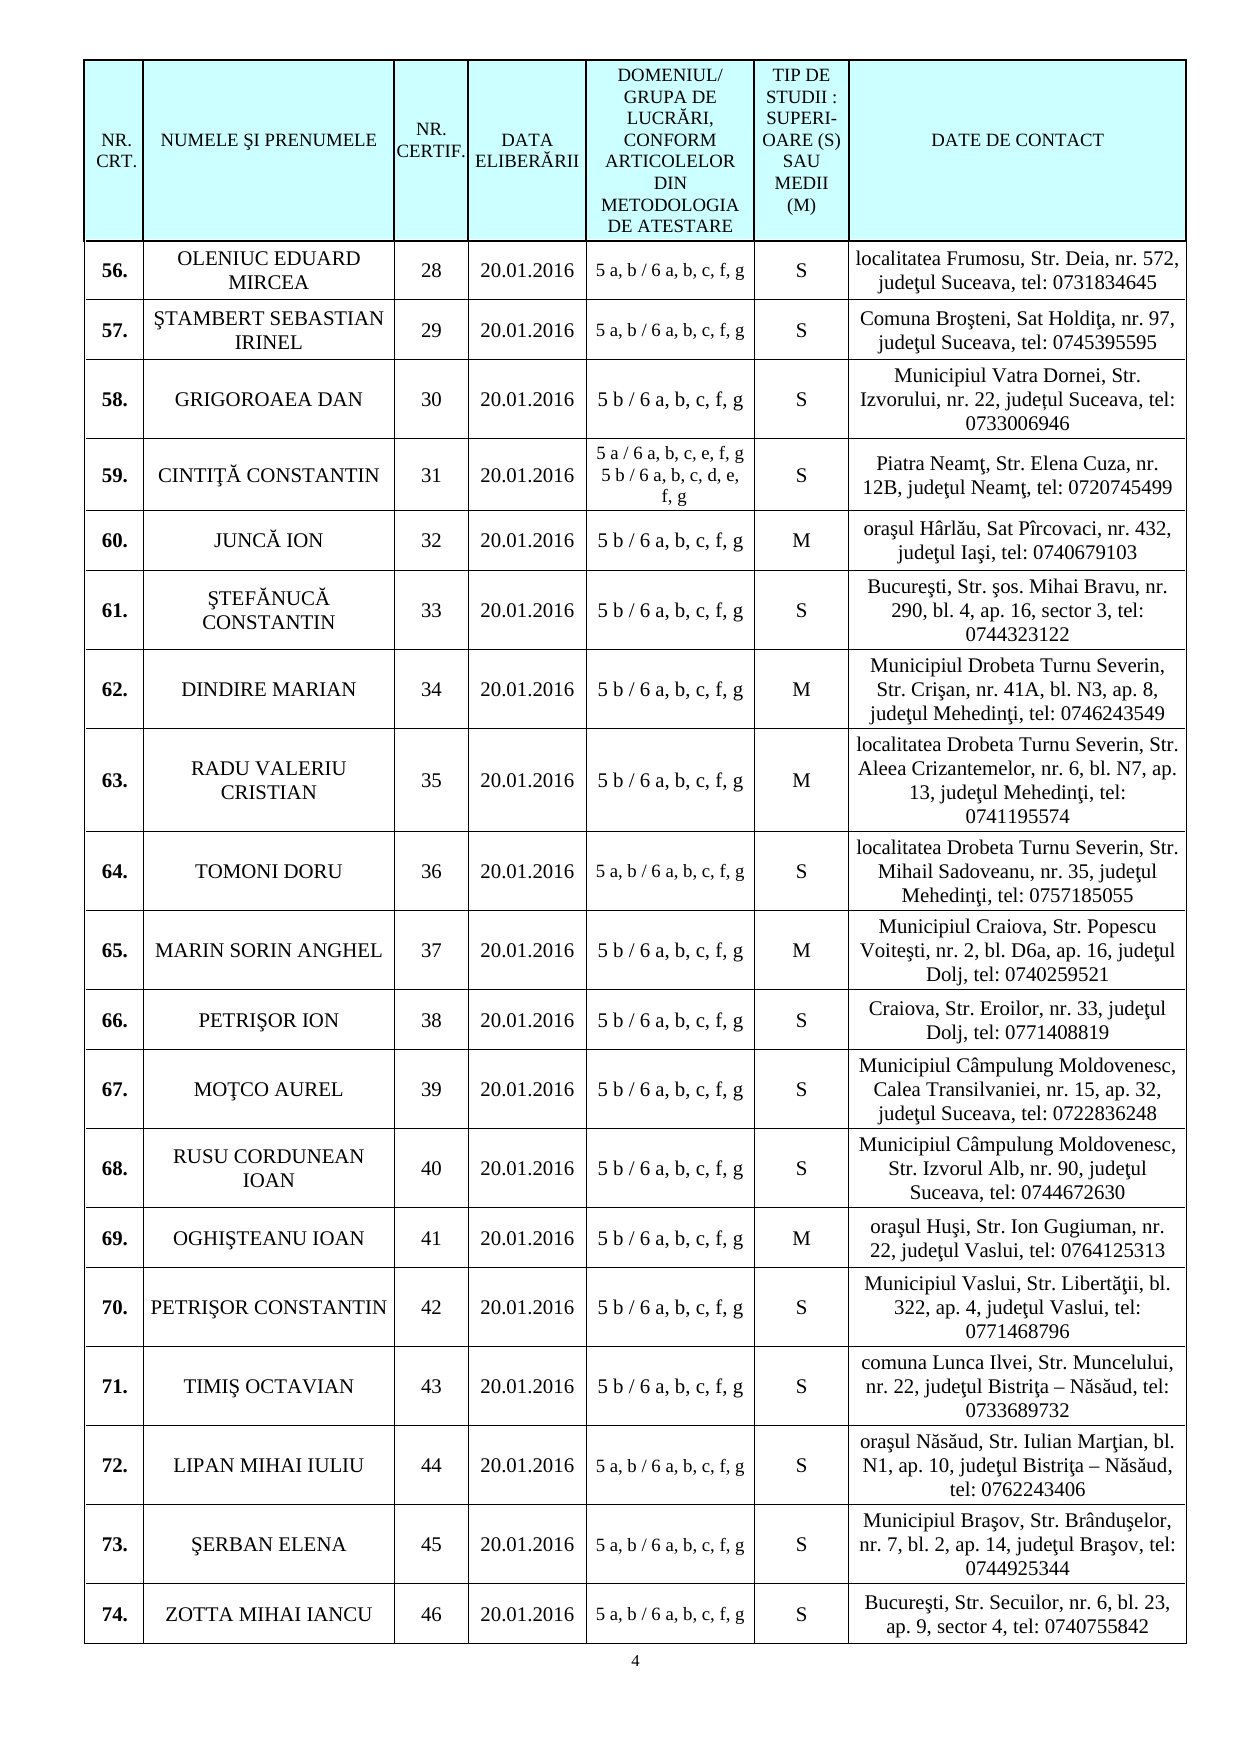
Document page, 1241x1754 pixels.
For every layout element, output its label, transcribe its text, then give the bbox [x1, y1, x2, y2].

table_cell Municipiul Drobeta Turnu Severin, Str. Crişan, nr. 41A, bl. N3, ap. 8, judeţul Mehedinţi, tel: 0746243549 [849, 649, 1186, 728]
table_cell 5 b / 6 a, b, c, f, g [587, 511, 754, 570]
table_cell 20.01.2016 [469, 242, 586, 299]
table_cell MARIN SORIN ANGHEL [144, 911, 394, 989]
table_cell 5 b / 6 a, b, c, f, g [587, 1129, 754, 1207]
table_header DATE DE CONTACT [850, 61, 1185, 239]
table_cell M [755, 911, 848, 989]
table_header DATA ELIBERĂRII [469, 61, 585, 239]
table_cell localitatea Drobeta Turnu Severin, Str. Mihail Sadoveanu, nr. 35, judeţul Mehedinţi, tel: 0757185055 [849, 831, 1186, 910]
table_cell 5 b / 6 a, b, c, f, g [587, 360, 754, 438]
table_cell 30 [395, 360, 468, 438]
table_cell 38 [395, 990, 468, 1049]
table_cell oraşul Năsăud, Str. Iulian Marţian, bl. N1, ap. 10, judeţul Bistriţa – Năsăud, tel: 0762243406 [849, 1425, 1186, 1504]
table_cell 5 a, b / 6 a, b, c, f, g [587, 1584, 754, 1643]
table_cell 20.01.2016 [469, 650, 586, 728]
table_cell OGHIŞTEANU IOAN [144, 1208, 394, 1267]
table_cell 20.01.2016 [469, 1268, 586, 1346]
table_cell M [755, 511, 848, 570]
table_cell 20.01.2016 [469, 439, 586, 510]
table_cell 20.01.2016 [469, 1426, 586, 1504]
table_cell S [755, 1426, 848, 1504]
table_cell MOŢCO AUREL [144, 1050, 394, 1128]
table_cell 20.01.2016 [469, 1505, 586, 1583]
table_cell 5 a / 6 a, b, c, e, f, g 5 b / 6 a, b, c, d, e, f, g [587, 439, 754, 510]
table_cell S [755, 1268, 848, 1346]
table_cell 35 [395, 729, 468, 831]
table_cell M [755, 1208, 848, 1267]
table_cell 36 [395, 832, 468, 910]
table_cell 5 b / 6 a, b, c, f, g [587, 1268, 754, 1346]
table_cell 5 b / 6 a, b, c, f, g [587, 650, 754, 728]
table_cell 5 b / 6 a, b, c, f, g [587, 911, 754, 989]
table_cell 20.01.2016 [469, 729, 586, 831]
table_cell Municipiul Vatra Dornei, Str. Izvorului, nr. 22, județul Suceava, tel: 0733006946 [849, 359, 1186, 438]
table_cell 33 [395, 571, 468, 649]
table_cell M [755, 729, 848, 831]
table_cell [85, 1505, 143, 1583]
table_cell 20.01.2016 [469, 1208, 586, 1267]
table_cell Craiova, Str. Eroilor, nr. 33, judeţul Dolj, tel: 0771408819 [849, 989, 1186, 1049]
table_cell ŞERBAN ELENA [144, 1505, 394, 1583]
table_cell 37 [395, 911, 468, 989]
table_cell TIMIŞ OCTAVIAN [144, 1347, 394, 1425]
table_cell [85, 911, 143, 989]
table_cell 44 [395, 1426, 468, 1504]
table_cell ŞTEFĂNUCĂ CONSTANTIN [144, 571, 394, 649]
table_cell 5 a, b / 6 a, b, c, f, g [587, 832, 754, 910]
table_cell Municipiul Vaslui, Str. Libertăţii, bl. 322, ap. 4, judeţul Vaslui, tel: 0771468796 [849, 1267, 1186, 1346]
table_cell 42 [395, 1268, 468, 1346]
table_cell S [755, 300, 848, 359]
table_cell S [755, 832, 848, 910]
table_cell [85, 990, 143, 1049]
table_cell 5 b / 6 a, b, c, f, g [587, 1050, 754, 1128]
table_cell Bucureşti, Str. Secuilor, nr. 6, bl. 23, ap. 9, sector 4, tel: 0740755842 [849, 1583, 1186, 1643]
table_cell 5 b / 6 a, b, c, f, g [587, 990, 754, 1049]
table_header NUMELE ŞI PRENUMELE [144, 61, 393, 239]
table_cell 40 [395, 1129, 468, 1207]
table_cell Comuna Broşteni, Sat Holdiţa, nr. 97, judeţul Suceava, tel: 0745395595 [849, 299, 1186, 359]
table_cell M [755, 650, 848, 728]
table_cell 20.01.2016 [469, 300, 586, 359]
table_cell S [755, 1584, 848, 1643]
table_cell 20.01.2016 [469, 571, 586, 649]
table_cell [85, 1208, 143, 1267]
table_header DOMENIUL/ GRUPA DE LUCRĂRI, CONFORM ARTICOLELOR DIN METODOLOGIA DE ATESTARE [587, 61, 753, 239]
table_cell 5 b / 6 a, b, c, f, g [587, 1347, 754, 1425]
table_cell 43 [395, 1347, 468, 1425]
table_cell comuna Lunca Ilvei, Str. Muncelului, nr. 22, judeţul Bistriţa – Năsăud, tel: 0733689732 [849, 1346, 1186, 1425]
table_cell localitatea Frumosu, Str. Deia, nr. 572, judeţul Suceava, tel: 0731834645 [849, 242, 1186, 299]
table_cell S [755, 439, 848, 510]
table_cell 32 [395, 511, 468, 570]
table_cell 5 a, b / 6 a, b, c, f, g [587, 300, 754, 359]
table_cell S [755, 1129, 848, 1207]
table_cell 20.01.2016 [469, 990, 586, 1049]
table_cell S [755, 571, 848, 649]
table_cell S [755, 1347, 848, 1425]
table_cell 29 [395, 300, 468, 359]
table_cell S [755, 990, 848, 1049]
table_cell ŞTAMBERT SEBASTIAN IRINEL [144, 300, 394, 359]
table_cell 5 a, b / 6 a, b, c, f, g [587, 242, 754, 299]
table_cell [85, 511, 143, 570]
table_cell ZOTTA MIHAI IANCU [144, 1584, 394, 1643]
table_cell [85, 729, 143, 831]
table_cell 45 [395, 1505, 468, 1583]
table_cell [85, 300, 143, 359]
table_cell 20.01.2016 [469, 1050, 586, 1128]
table_cell CINTIŢĂ CONSTANTIN [144, 439, 394, 510]
table_cell S [755, 1050, 848, 1128]
table_cell 34 [395, 650, 468, 728]
table_cell 20.01.2016 [469, 911, 586, 989]
table_cell 20.01.2016 [469, 360, 586, 438]
table_cell Bucureşti, Str. şos. Mihai Bravu, nr. 290, bl. 4, ap. 16, sector 3, tel: 0744323122 [849, 570, 1186, 649]
table_cell JUNCĂ ION [144, 511, 394, 570]
table_cell 20.01.2016 [469, 1129, 586, 1207]
table_cell 20.01.2016 [469, 832, 586, 910]
table_cell DINDIRE MARIAN [144, 650, 394, 728]
table_cell oraşul Huşi, Str. Ion Gugiuman, nr. 22, judeţul Vaslui, tel: 0764125313 [849, 1207, 1186, 1267]
table_cell RUSU CORDUNEAN IOAN [144, 1129, 394, 1207]
table_cell 5 b / 6 a, b, c, f, g [587, 571, 754, 649]
table_cell 41 [395, 1208, 468, 1267]
table_cell S [755, 242, 848, 299]
table_cell 20.01.2016 [469, 1584, 586, 1643]
table_header NR. CERTIF. [395, 61, 467, 239]
table_cell [85, 1268, 143, 1346]
table_cell [85, 1129, 143, 1207]
table_cell 46 [395, 1584, 468, 1643]
table_header NR. CRT. [85, 61, 142, 239]
table_cell 39 [395, 1050, 468, 1128]
table_cell [85, 241, 143, 299]
table_cell oraşul Hârlău, Sat Pîrcovaci, nr. 432, judeţul Iaşi, tel: 0740679103 [849, 510, 1186, 570]
table_cell TOMONI DORU [144, 832, 394, 910]
table_cell Piatra Neamţ, Str. Elena Cuza, nr. 12B, judeţul Neamţ, tel: 0720745499 [849, 438, 1186, 510]
table_cell localitatea Drobeta Turnu Severin, Str. Aleea Crizantemelor, nr. 6, bl. N7, ap. 13, judeţul Mehedinţi, tel: 0741195574 [849, 728, 1186, 831]
table_cell Municipiul Câmpulung Moldovenesc, Str. Izvorul Alb, nr. 90, judeţul Suceava, tel: 0744672630 [849, 1128, 1186, 1207]
table_cell [85, 439, 143, 510]
table_cell [85, 571, 143, 649]
table_cell LIPAN MIHAI IULIU [144, 1426, 394, 1504]
table_cell RADU VALERIU CRISTIAN [144, 729, 394, 831]
table_cell PETRIŞOR CONSTANTIN [144, 1268, 394, 1346]
table_cell Municipiul Craiova, Str. Popescu Voiteşti, nr. 2, bl. D6a, ap. 16, judeţul Dolj, tel: 0740259521 [849, 910, 1186, 989]
table_cell 31 [395, 439, 468, 510]
table_header TIP DE STUDII : SUPERI-OARE (S) SAU MEDII (M) [755, 61, 848, 239]
table_cell PETRIŞOR ION [144, 990, 394, 1049]
table_cell GRIGOROAEA DAN [144, 360, 394, 438]
table_cell 5 a, b / 6 a, b, c, f, g [587, 1426, 754, 1504]
table_cell 28 [395, 242, 468, 299]
table_cell Municipiul Câmpulung Moldovenesc, Calea Transilvaniei, nr. 15, ap. 32, judeţul Suceava, tel: 0722836248 [849, 1049, 1186, 1128]
table_cell [85, 1426, 143, 1504]
table_cell OLENIUC EDUARD MIRCEA [144, 242, 394, 299]
table_cell Municipiul Braşov, Str. Brânduşelor, nr. 7, bl. 2, ap. 14, judeţul Braşov, tel: 0744925344 [849, 1504, 1186, 1583]
table_cell S [755, 1505, 848, 1583]
table_cell [85, 1347, 143, 1425]
table_cell [85, 650, 143, 728]
table_cell [85, 832, 143, 910]
table_cell 5 b / 6 a, b, c, f, g [587, 1208, 754, 1267]
table_cell 20.01.2016 [469, 1347, 586, 1425]
table_cell 5 b / 6 a, b, c, f, g [587, 729, 754, 831]
table_cell [85, 360, 143, 438]
table_cell S [755, 360, 848, 438]
table_cell 5 a, b / 6 a, b, c, f, g [587, 1505, 754, 1583]
table_cell [85, 1584, 143, 1643]
table_cell [85, 1050, 143, 1128]
table_cell 20.01.2016 [469, 511, 586, 570]
